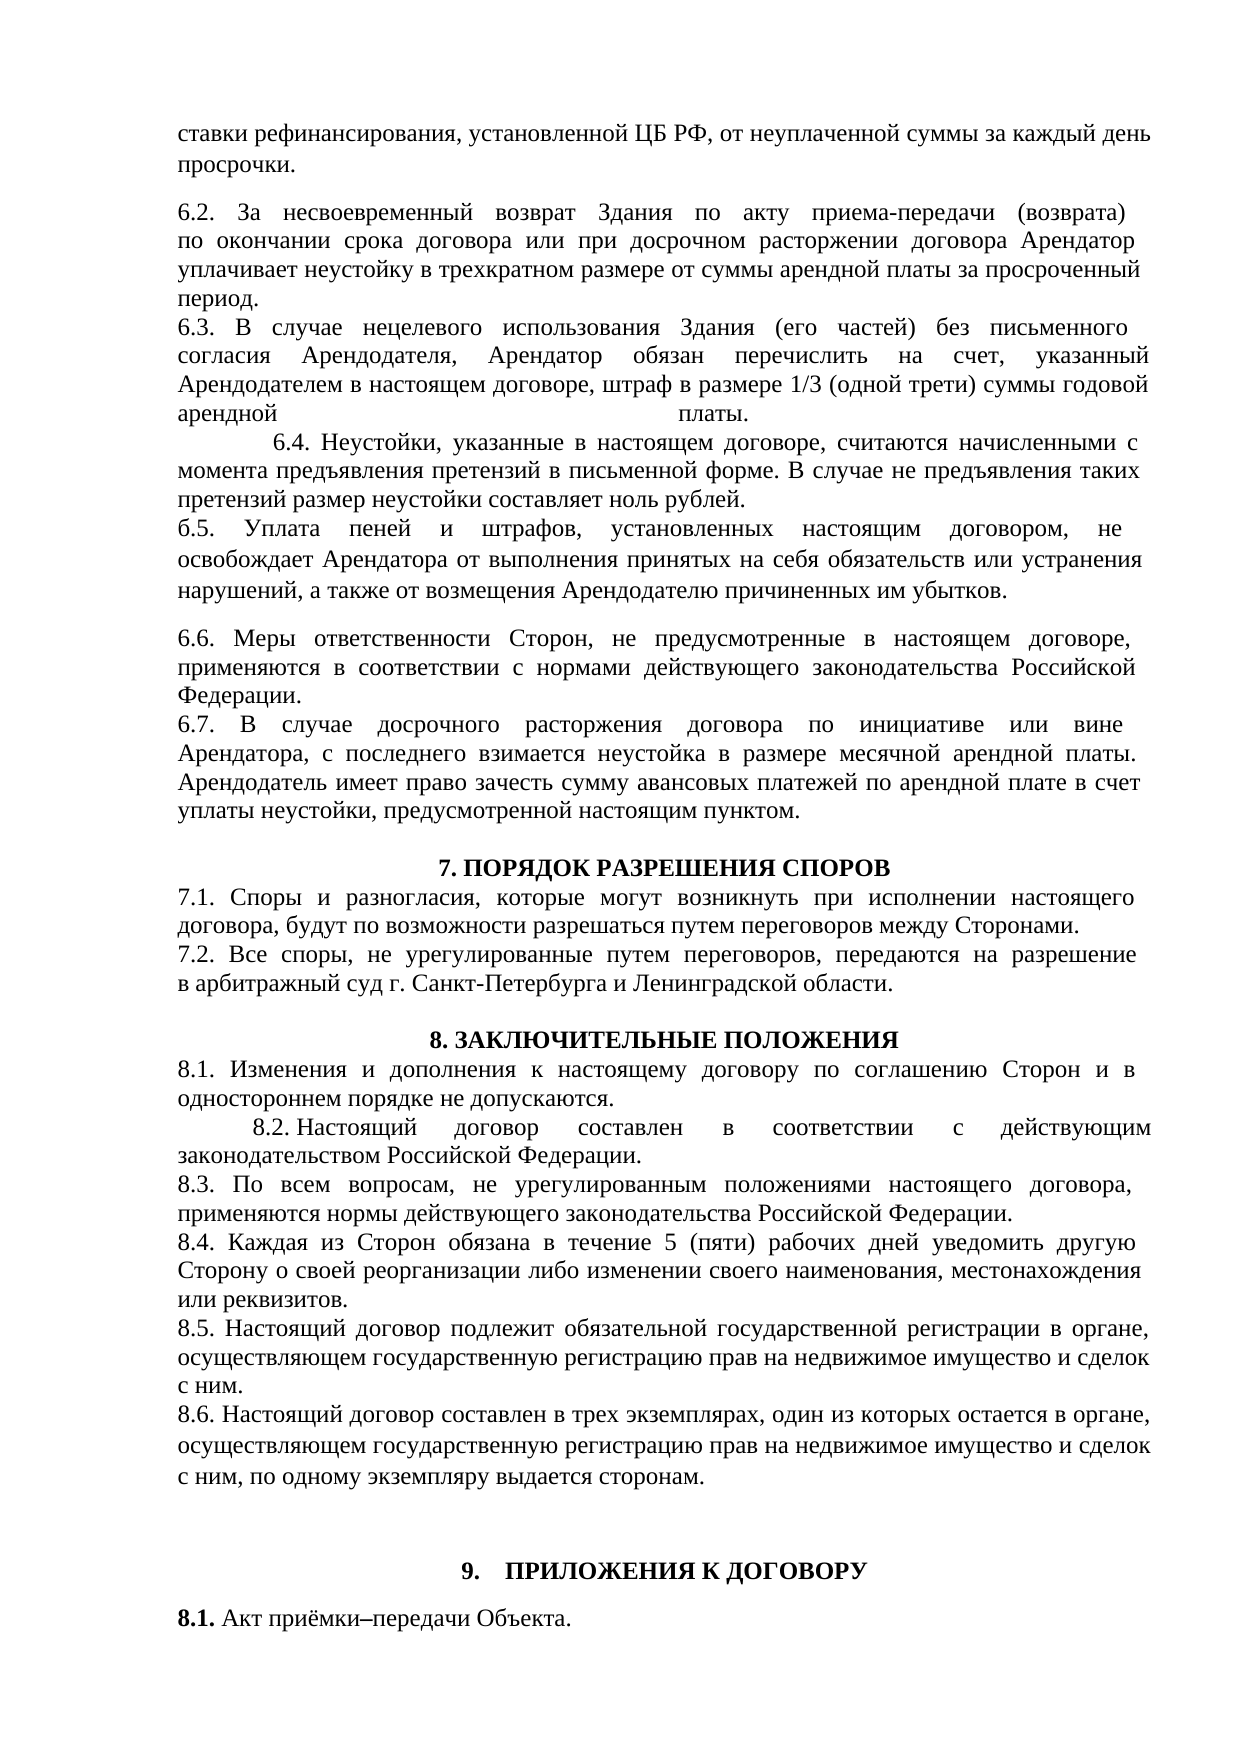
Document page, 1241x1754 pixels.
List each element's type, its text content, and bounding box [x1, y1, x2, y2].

text 7.1. Споры и разногласия, которые могут возникнуть при исполнении настоящего договора, будут по возможности разрешаться путем переговоров между Сторонами. [177, 882, 1151, 939]
text 7.2. Все споры, не урегулированные путем переговоров, передаются на разрешение в арбитражный суд г. Санкт-Петербурга и Ленинградской области. [177, 939, 1151, 997]
text 8.1. Акт приёмки–передачи Объекта. [177, 1603, 1152, 1632]
text 6.6. Меры ответственности Сторон, не предусмотренные в настоящем договоре, применяются в соответствии с нормами действующего законодательства Российской Федерации. [177, 623, 1150, 709]
text б.5. Уплата пеней и штрафов, установленных настоящим договором, не освобождает Арендатора от выполнения принятых на себя обязательств или устранения нарушений, а также от возмещения Арендодателю причиненных им убытков. [177, 513, 1152, 604]
text 8.4. Каждая из Сторон обязана в течение 5 (пяти) рабочих дней уведомить другую Сторону о своей реорганизации либо изменении своего наименования, местонахождения или реквизитов. [177, 1227, 1150, 1313]
text 8.1. Изменения и дополнения к настоящему договору по соглашению Сторон и в одностороннем порядке не допускаются. [177, 1054, 1151, 1112]
text 8.3. По всем вопросам, не урегулированным положениями настоящего договора, применяются нормы действующего законодательства Российской Федерации. [177, 1169, 1151, 1227]
text 6.2. За несвоевременный возврат Здания по акту приема-передачи (возврата) по окончании срока договора или при досрочном расторжении договора Арендатор уплачивает неустойку в трехкратном размере от суммы арендной платы за просроченный период. [177, 197, 1149, 312]
text 7. ПОРЯДОК РАЗРЕШЕНИЯ СПОРОВ [177, 853, 1151, 882]
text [177, 118, 1152, 178]
text 8.5. Настоящий договор подлежит обязательной государственной регистрации в органе, осуществляющем государственную регистрацию прав на недвижимое имущество и сделок с ним. [177, 1313, 1150, 1399]
text 9. ПРИЛОЖЕНИЯ К ДОГОВОРУ [177, 1556, 1152, 1584]
text 8.6. Настоящий договор составлен в трех экземплярах, один из которых остается в органе, осуществляющем государственную регистрацию прав на недвижимое имущество и сделок с ним, по одному экземпляру выдается сторонам. [177, 1399, 1152, 1490]
text 8.2. Настоящий договор составлен в соответствии с действующим законодательством Российской Федерации. [177, 1112, 1151, 1169]
text 6.3. В случае нецелевого использования Здания (его частей) без письменного согласия Арендодателя, Арендатор обязан перечислить на счет, указанный Арендодателем в настоящем договоре, штраф в размере 1/3 (одной трети) суммы годовой арендной платы. 6.4. Неустойки, указанные в настоящем договоре, считаются начисленными с момента предъявления претензий в письменной форме. В случае не предъявления таких претензий размер неустойки составляет ноль рублей. [177, 312, 1150, 513]
text 6.7. В случае досрочного расторжения договора по инициативе или вине Арендатора, с последнего взимается неустойка в размере месячной арендной платы. Арендодатель имеет право зачесть сумму авансовых платежей по арендной плате в счет уплаты неустойки, предусмотренной настоящим пунктом. [177, 709, 1150, 824]
text 8. ЗАКЛЮЧИТЕЛЬНЫЕ ПОЛОЖЕНИЯ [177, 1025, 1151, 1054]
